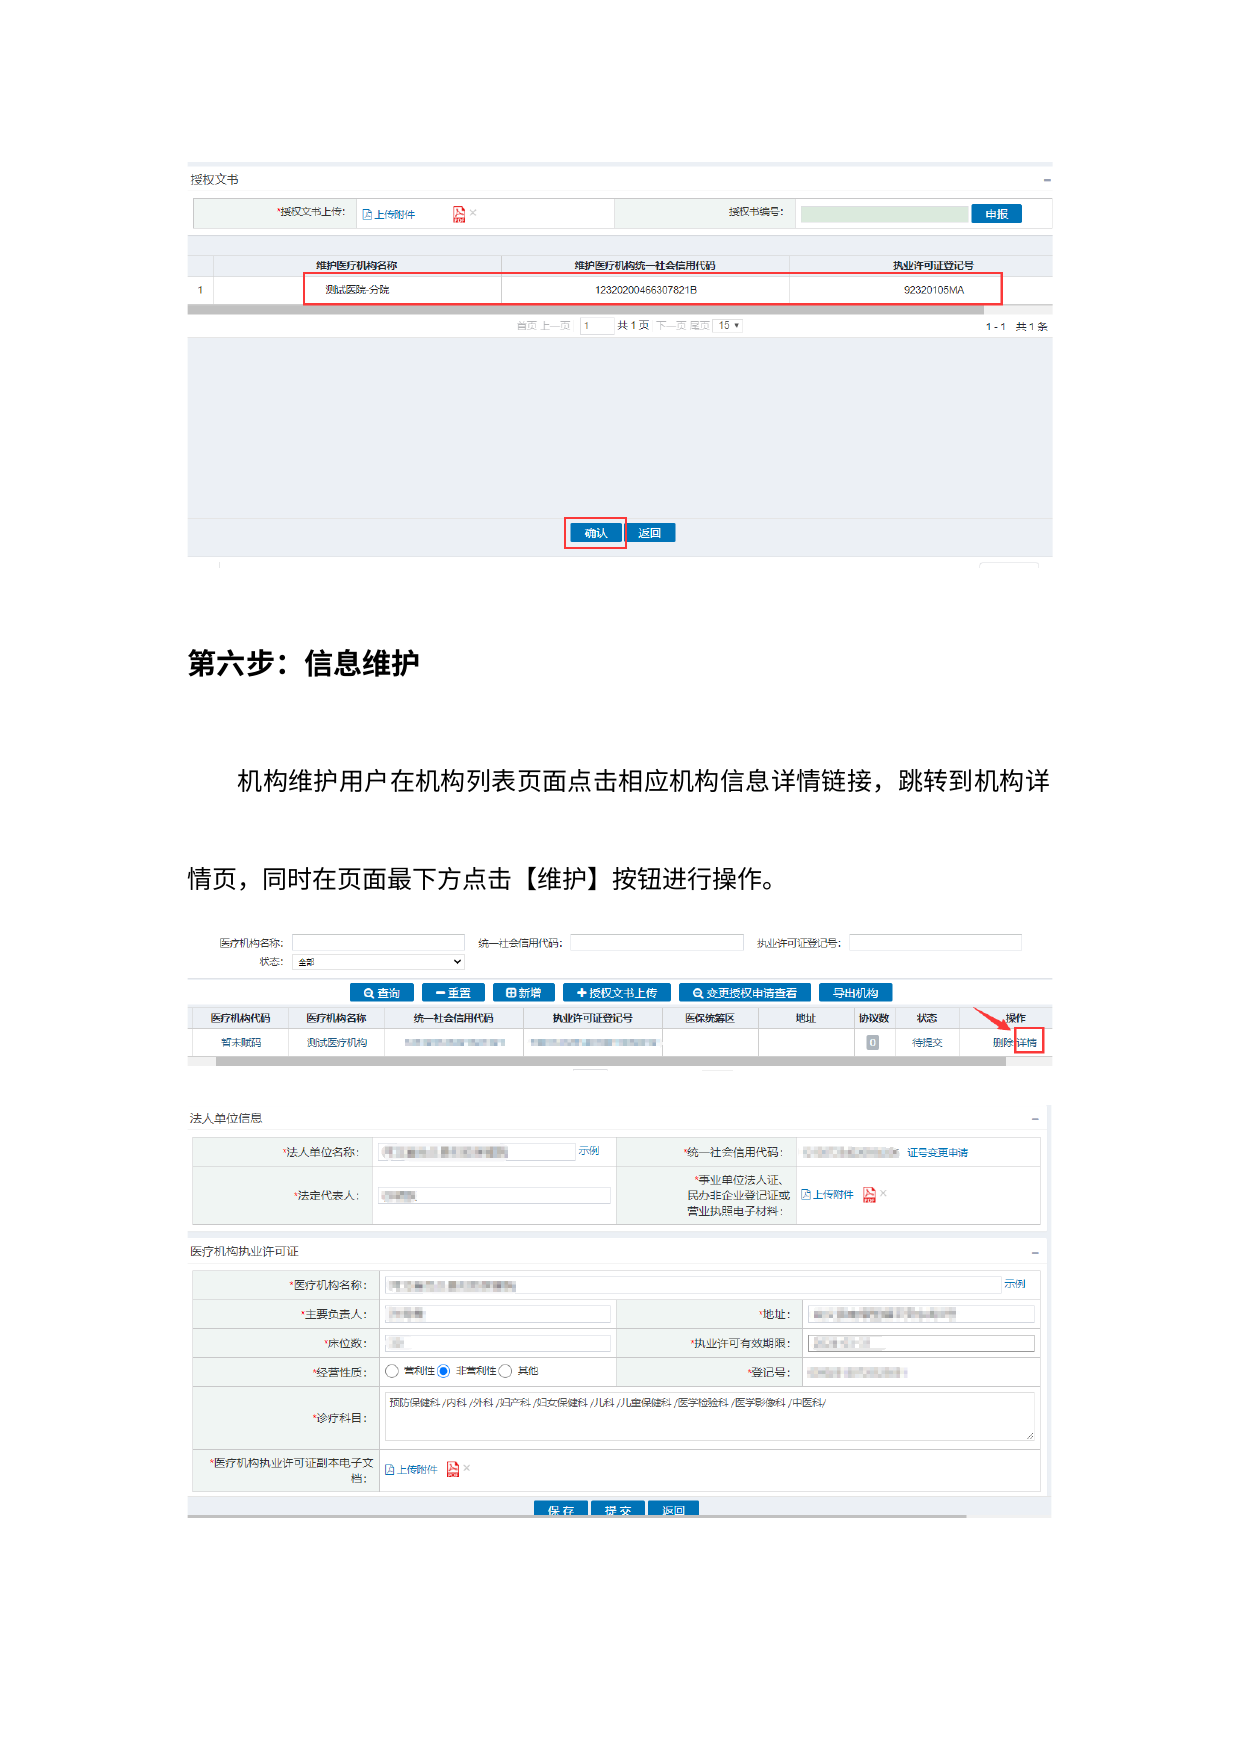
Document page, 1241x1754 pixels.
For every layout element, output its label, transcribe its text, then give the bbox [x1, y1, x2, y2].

picture [187, 1105, 1052, 1518]
picture [187, 162, 1053, 568]
subtitle 第六步：信息维护 [187, 629, 1053, 694]
picture [187, 927, 1053, 1071]
list 机构维护用户在机构列表页面点击相应机构信息详情链接，跳转到机构详情页，同时在页面最下方点击【维护】按钮进行操作。 [187, 747, 1053, 910]
